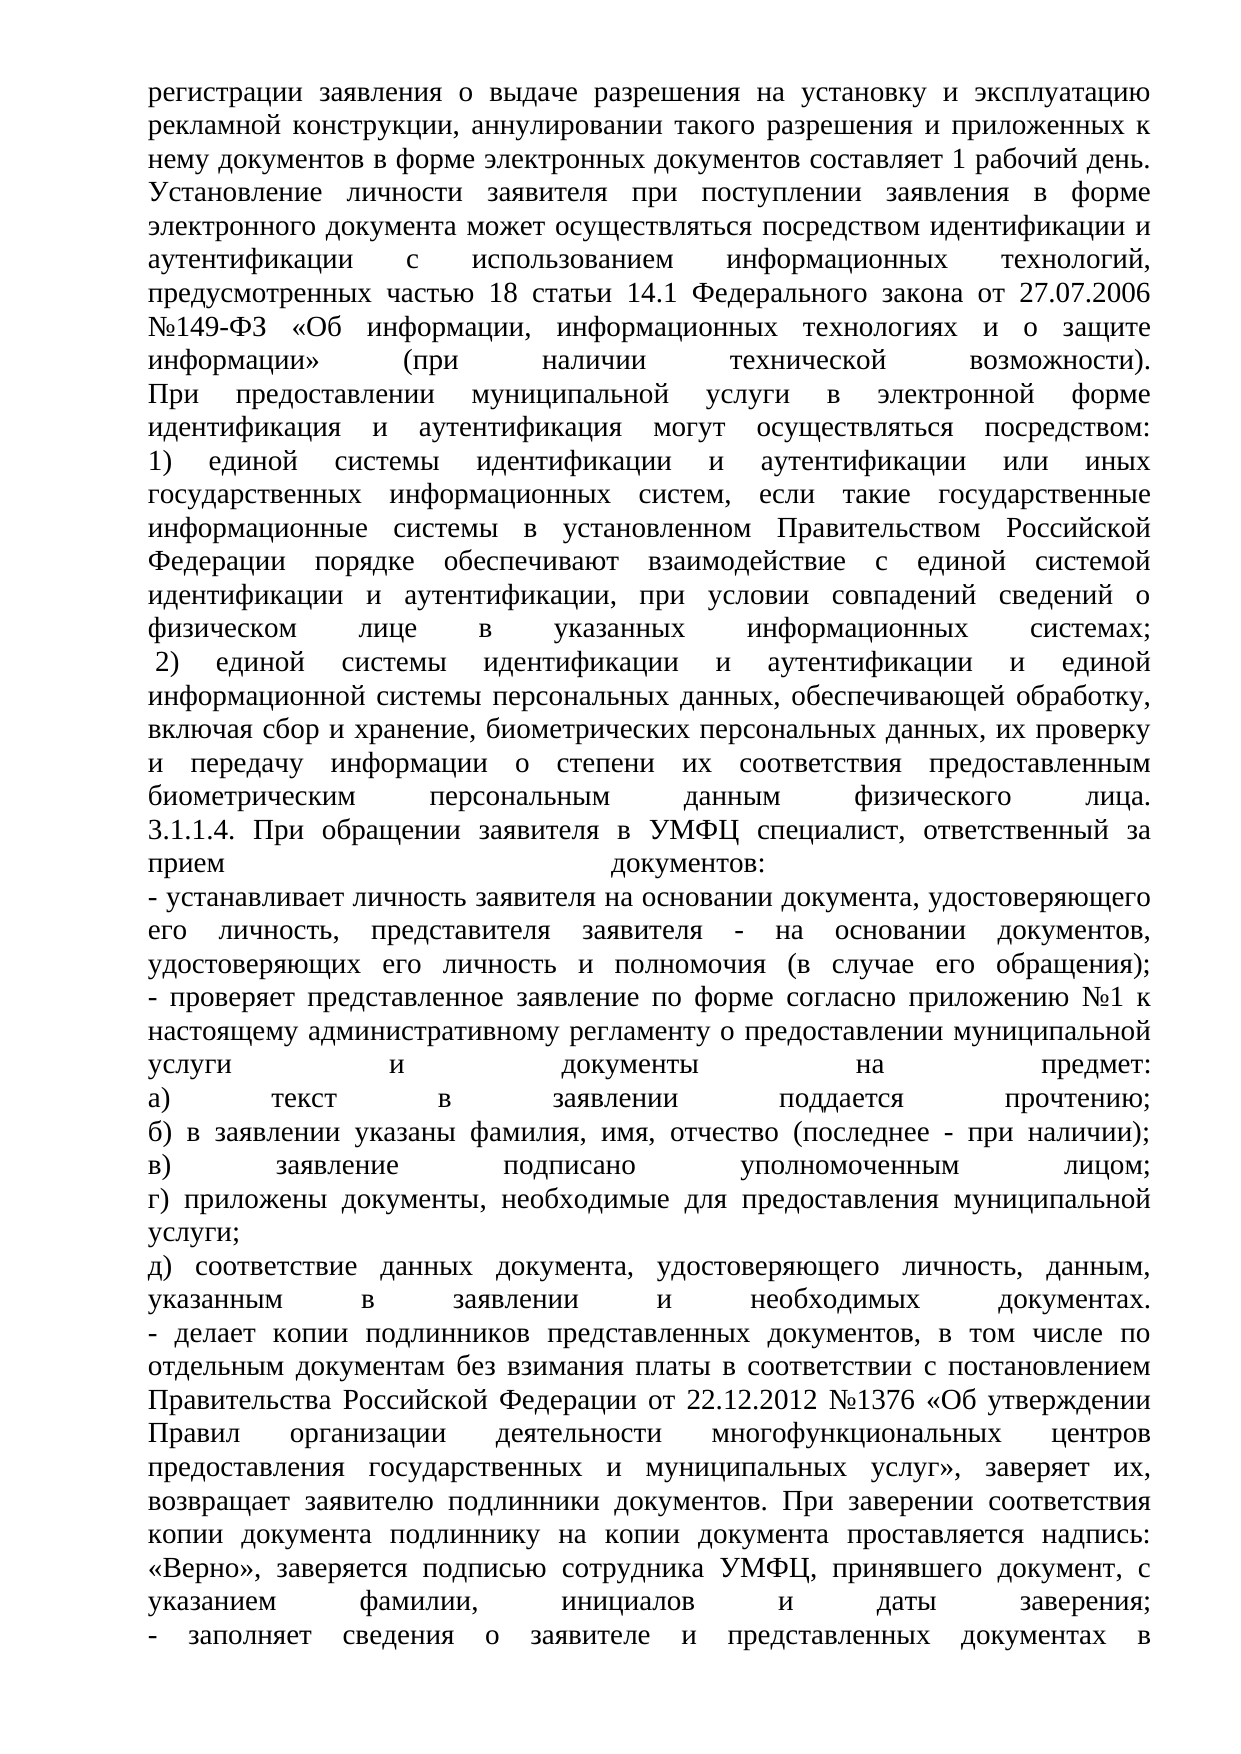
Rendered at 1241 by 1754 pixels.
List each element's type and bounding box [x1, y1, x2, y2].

text [148, 74, 1152, 1650]
